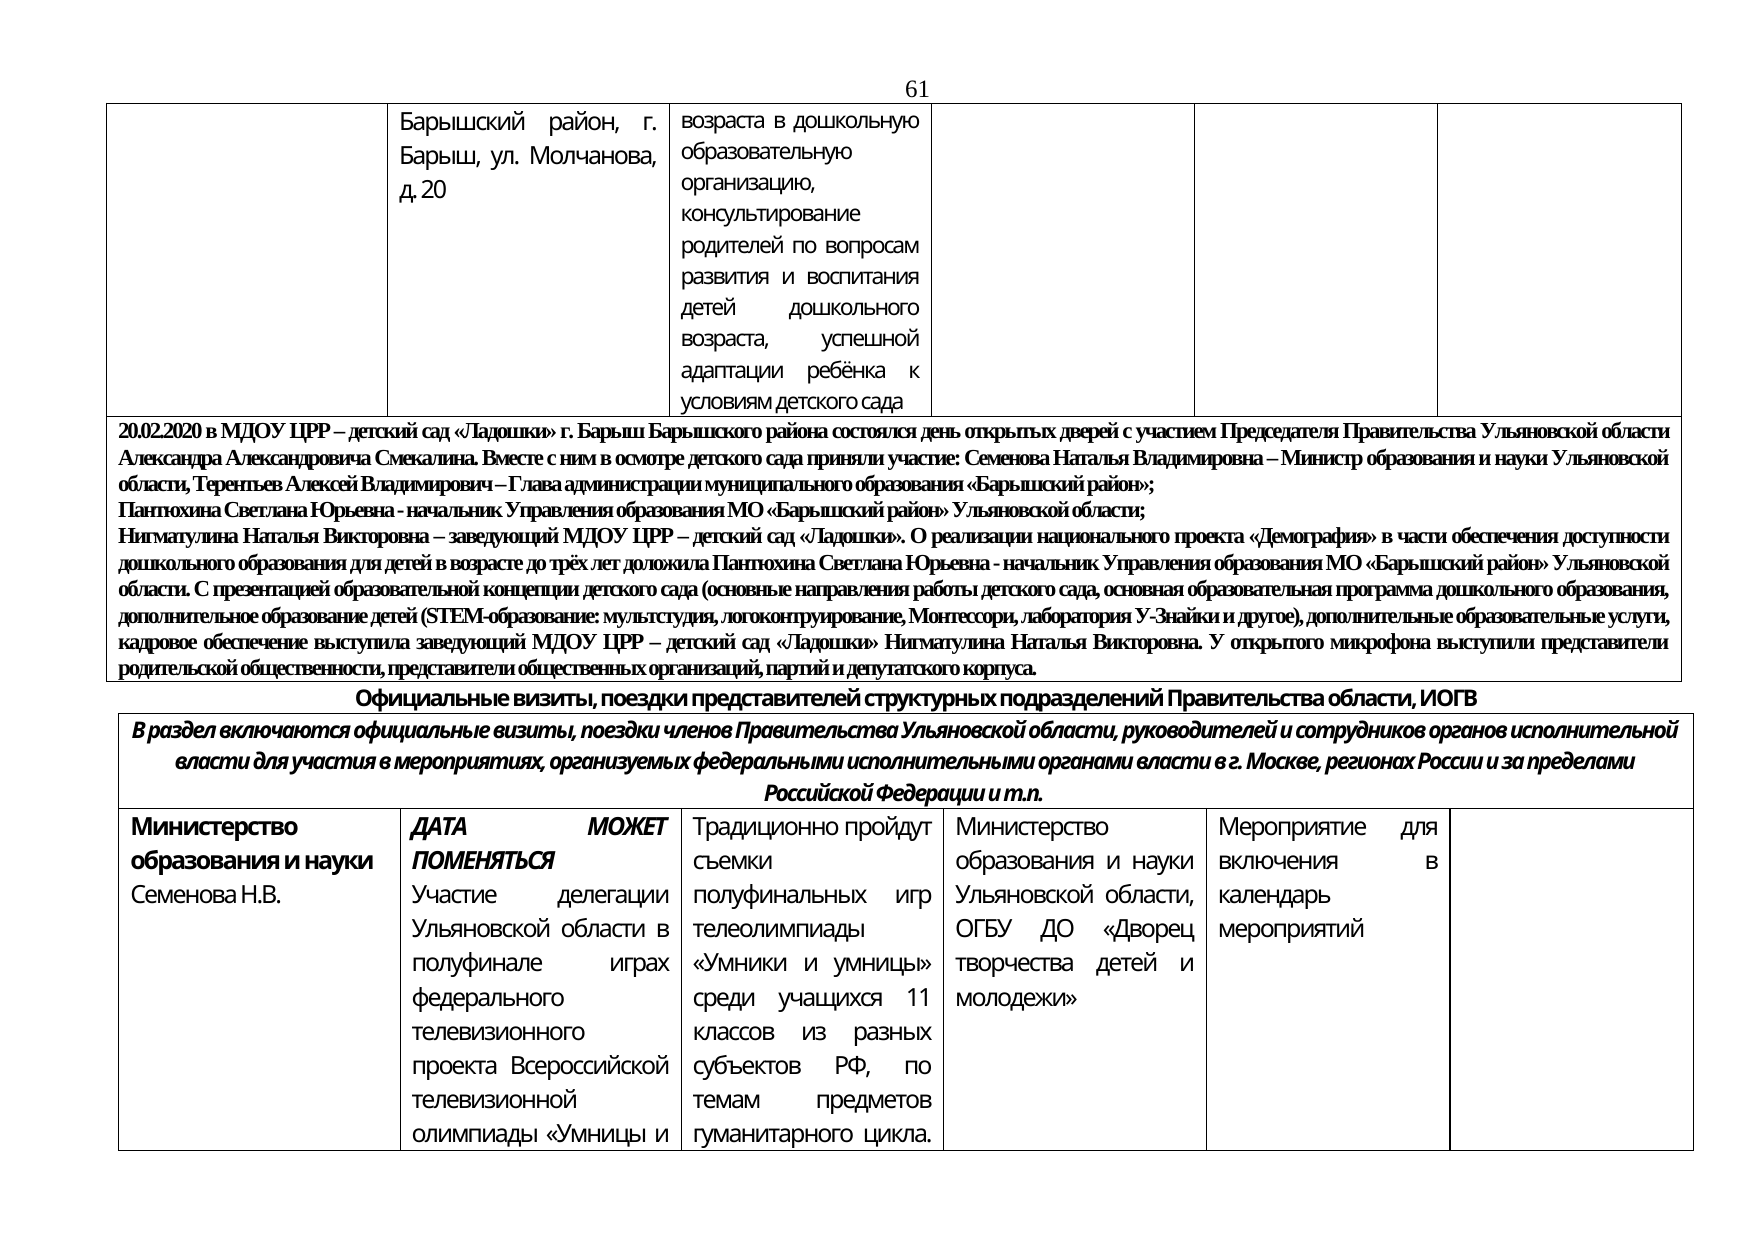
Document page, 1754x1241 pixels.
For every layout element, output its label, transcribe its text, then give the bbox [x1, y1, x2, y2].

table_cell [670, 104, 931, 416]
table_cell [107, 104, 387, 416]
table_cell 20.02.2020 в МДОУ ЦРР – детский сад «Ладошки» г. Барыш Барышского района состоялся день открытых дверей с участием Председателя Правительства Ульяновской области Александра Александровича Смекалина. Вместе с ним в осмотре детского сада приняли участие: Семенова Наталья Владимировна – Министр образования и науки Ульяновской области, Терентьев Алексей Владимирович – Глава администрации муниципального образования «Барышский район»; Пантюхина Светлана Юрьевна - начальник Управления образования МО «Барышский район» Ульяновской области; Нигматулина Наталья Викторовна – заведующий МДОУ ЦРР – детский сад «Ладошки». О реализации национального проекта «Демография» в части обеспечения доступности дошкольного образования для детей в возрасте до трёх лет доложила Пантюхина Светлана Юрьевна - начальник Управления образования МО «Барышский район» Ульяновской области. С презентацией образовательной концепции детского сада (основные направления работы детского сада, основная образовательная программа дошкольного образования, дополнительное образование детей (STEM-образование: мультстудия, логоконтруирование, Монтессори, лаборатория У-Знайки и другое), дополнительные образовательные услуги, кадровое обеспечение выступила заведующий МДОУ ЦРР – детский сад «Ладошки» Нигматулина Наталья Викторовна. У открытого микрофона выступили представители родительской общественности, представители общественных организаций, партий и депутатского корпуса. [107, 417, 1681, 681]
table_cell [388, 104, 669, 416]
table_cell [682, 809, 943, 1149]
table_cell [1207, 809, 1449, 1149]
table_cell [1451, 809, 1693, 1149]
text Официальные визиты, поездки представителей структурных подразделений Правительства области, ИОГВ [118, 682, 1716, 713]
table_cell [944, 809, 1206, 1149]
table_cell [932, 104, 1194, 416]
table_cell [401, 809, 681, 1149]
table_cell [1195, 104, 1437, 416]
table_header В раздел включаются официальные визиты, поездки членов Правительства Ульяновской области, руководителей и сотрудников органов исполнительной власти для участия в мероприятиях, организуемых федеральными исполнительными органами власти в г. Москве, регионах России и за пределами Российской Федерации и т.п. [119, 714, 1693, 808]
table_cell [119, 809, 400, 1149]
table_cell [1438, 104, 1681, 416]
